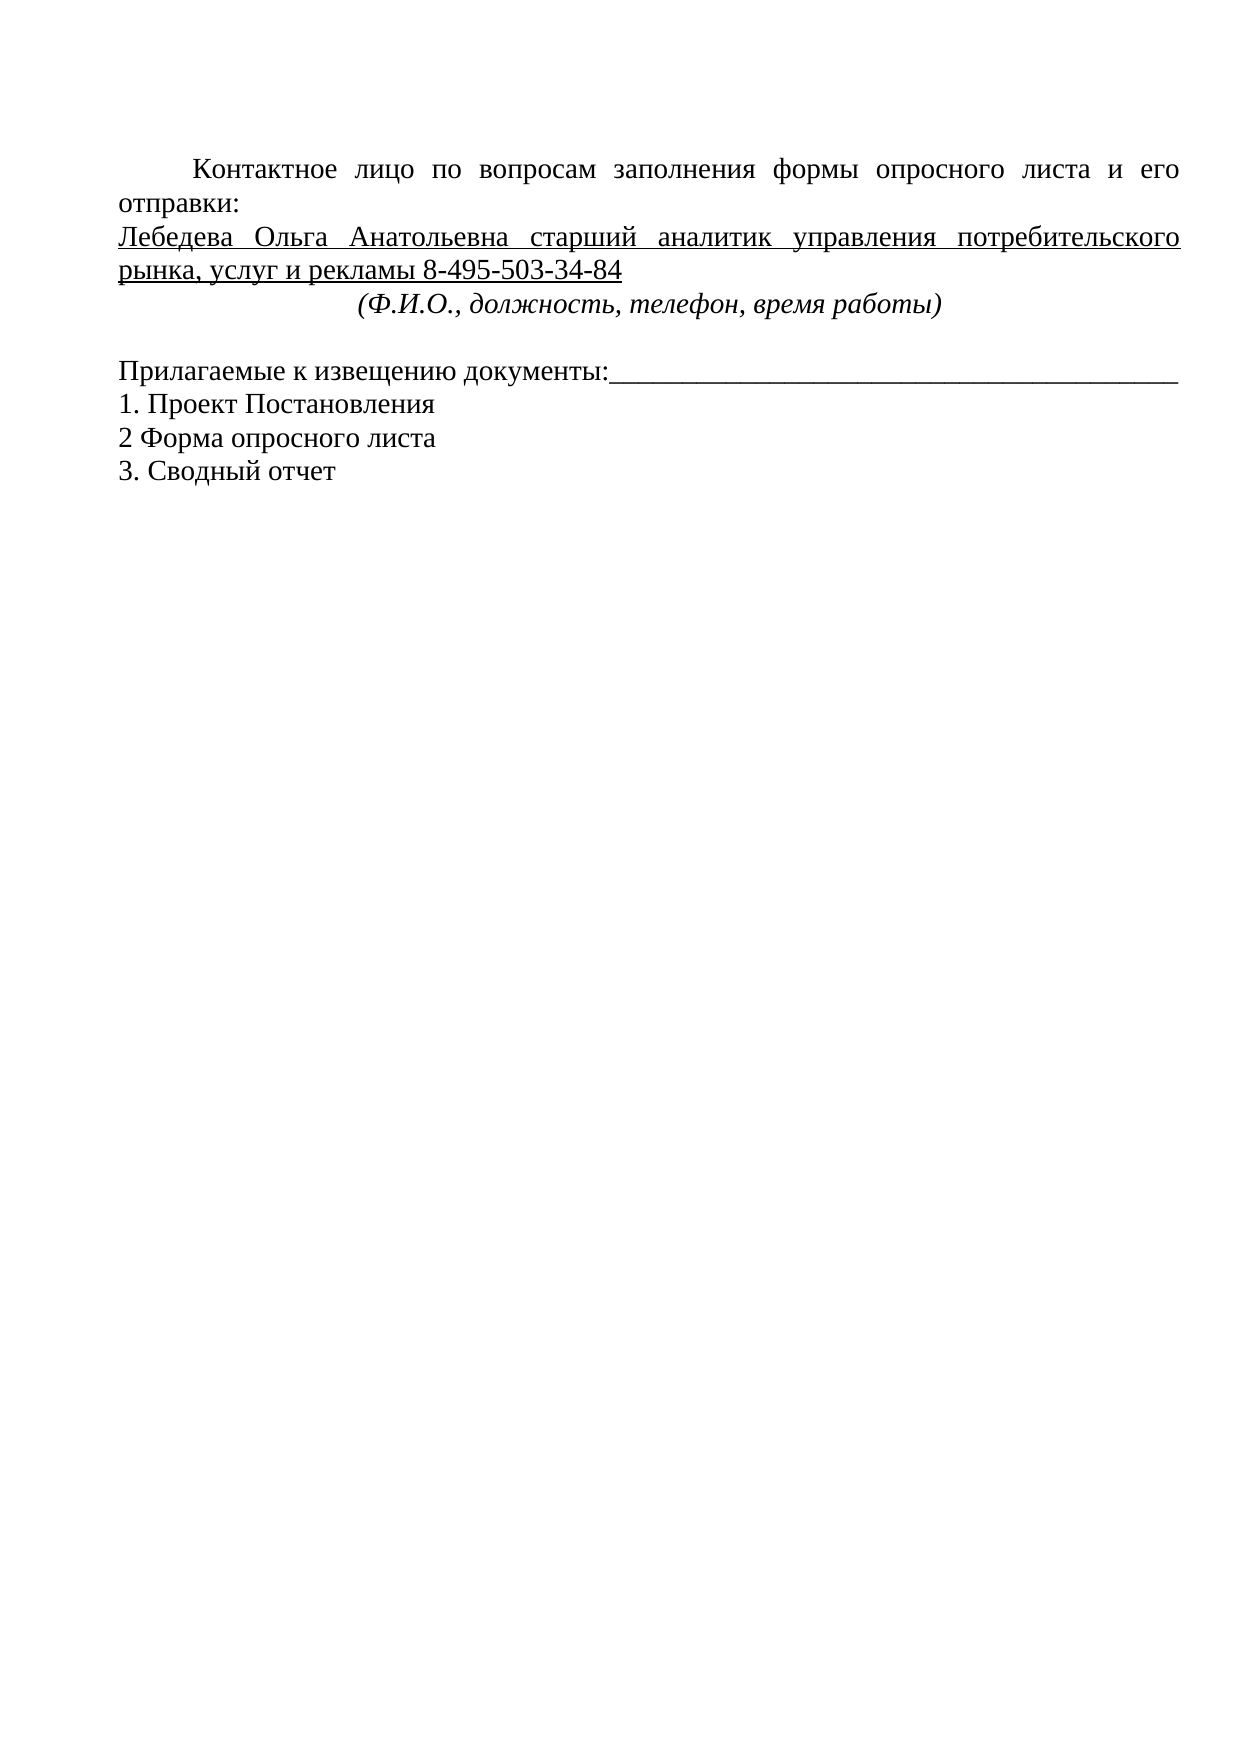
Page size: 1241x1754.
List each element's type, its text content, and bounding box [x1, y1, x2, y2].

text (Ф.И.О., должность, телефон, время работы) [118, 286, 1181, 319]
text 1. Проект Постановления [118, 386, 1181, 420]
text Лебедева Ольга Анатольевна старший аналитик управления потребительского рынка, услуг и рекламы 8-495-503-34-84 [118, 219, 1181, 248]
text Прилагаемые к извещению документы:_______________________________________ [118, 353, 1181, 386]
text 2 Форма опросного листа [118, 420, 1181, 453]
text Лебедева Ольга Анатольевна старший аналитик управления потребительского рынка, услуг и рекламы 8-495-503-34-84 [118, 249, 1181, 286]
text Контактное лицо по вопросам заполнения формы опросного листа и его отправки: [118, 152, 1181, 219]
text 3. Сводный отчет [118, 453, 1181, 487]
